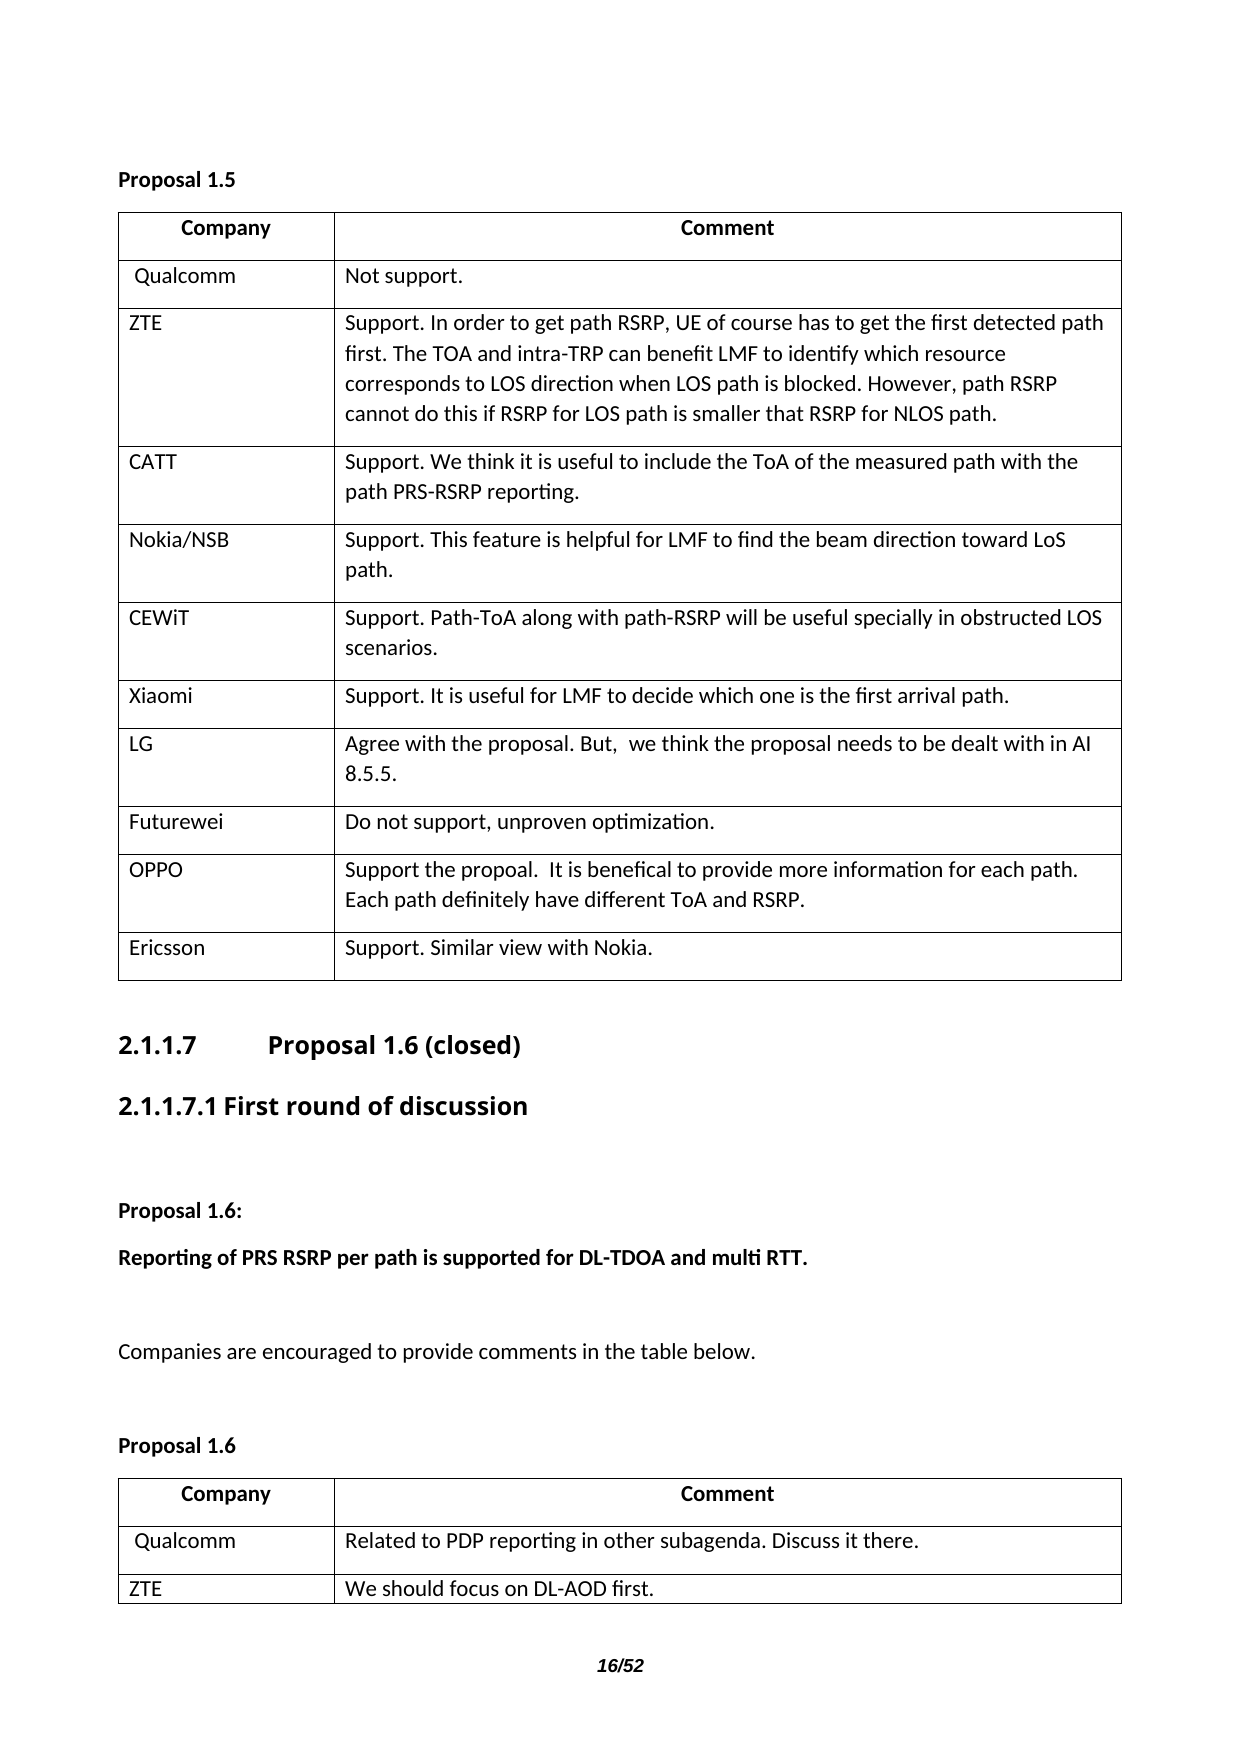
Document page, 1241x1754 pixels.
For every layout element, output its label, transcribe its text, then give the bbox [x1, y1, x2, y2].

table_header Comment [335, 1479, 1121, 1526]
table_cell Qualcomm [119, 1527, 334, 1573]
table_cell Futurewei [119, 807, 334, 854]
table_cell Support. We think it is useful to include the ToA of the measured path with the path PRS-RSRP reporting. [335, 447, 1121, 524]
table_cell Support the propoal. It is benefical to provide more information for each path. Each path definitely have different ToA and RSRP. [335, 855, 1121, 932]
table_cell Agree with the proposal. But, we think the proposal needs to be dealt with in AI 8.5.5. [335, 729, 1121, 806]
table_cell Xiaomi [119, 681, 334, 728]
table_cell Do not support, unproven optimization. [335, 807, 1121, 854]
table_cell Nokia/NSB [119, 525, 334, 602]
table_cell ZTE [119, 1575, 334, 1602]
table_cell Not support. [335, 261, 1121, 307]
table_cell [335, 1575, 1121, 1602]
table_cell OPPO [119, 855, 334, 932]
table_cell CEWiT [119, 603, 334, 680]
text Proposal 1.5 [118, 165, 1122, 193]
table_header Comment [335, 213, 1121, 260]
text Companies are encouraged to provide comments in the table below. [118, 1337, 1122, 1365]
table_cell Qualcomm [119, 261, 334, 307]
table_cell Support. Similar view with Nokia. [335, 933, 1121, 979]
text Reporting of PRS RSRP per path is supported for DL-TDOA and multi RTT. [118, 1243, 1122, 1271]
table_cell Support. It is useful for LMF to decide which one is the first arrival path. [335, 681, 1121, 728]
table_cell Support. This feature is helpful for LMF to find the beam direction toward LoS path. [335, 525, 1121, 602]
table_cell CATT [119, 447, 334, 524]
table_cell LG [119, 729, 334, 806]
table_cell ZTE [119, 309, 334, 446]
table_cell Related to PDP reporting in other subagenda. Discuss it there. [335, 1527, 1121, 1573]
text Proposal 1.6: [118, 1197, 1122, 1224]
table_header Company [119, 1479, 334, 1526]
table_cell Support. In order to get path RSRP, UE of course has to get the first detected path first. The TOA and intra-TRP can benefit LMF to identify which resource corresponds to LOS direction when LOS path is blocked. However, path RSRP cannot do this if RSRP for LOS path is smaller that RSRP for NLOS path. [335, 309, 1121, 446]
text Proposal 1.6 [118, 1431, 1122, 1459]
table_cell Ericsson [119, 933, 334, 979]
table_header Company [119, 213, 334, 260]
table_cell Support. Path-ToA along with path-RSRP will be useful specially in obstructed LOS scenarios. [335, 603, 1121, 680]
subtitle Proposal 1.6 (closed) [118, 1027, 1122, 1061]
subtitle First round of discussion [118, 1088, 1122, 1123]
